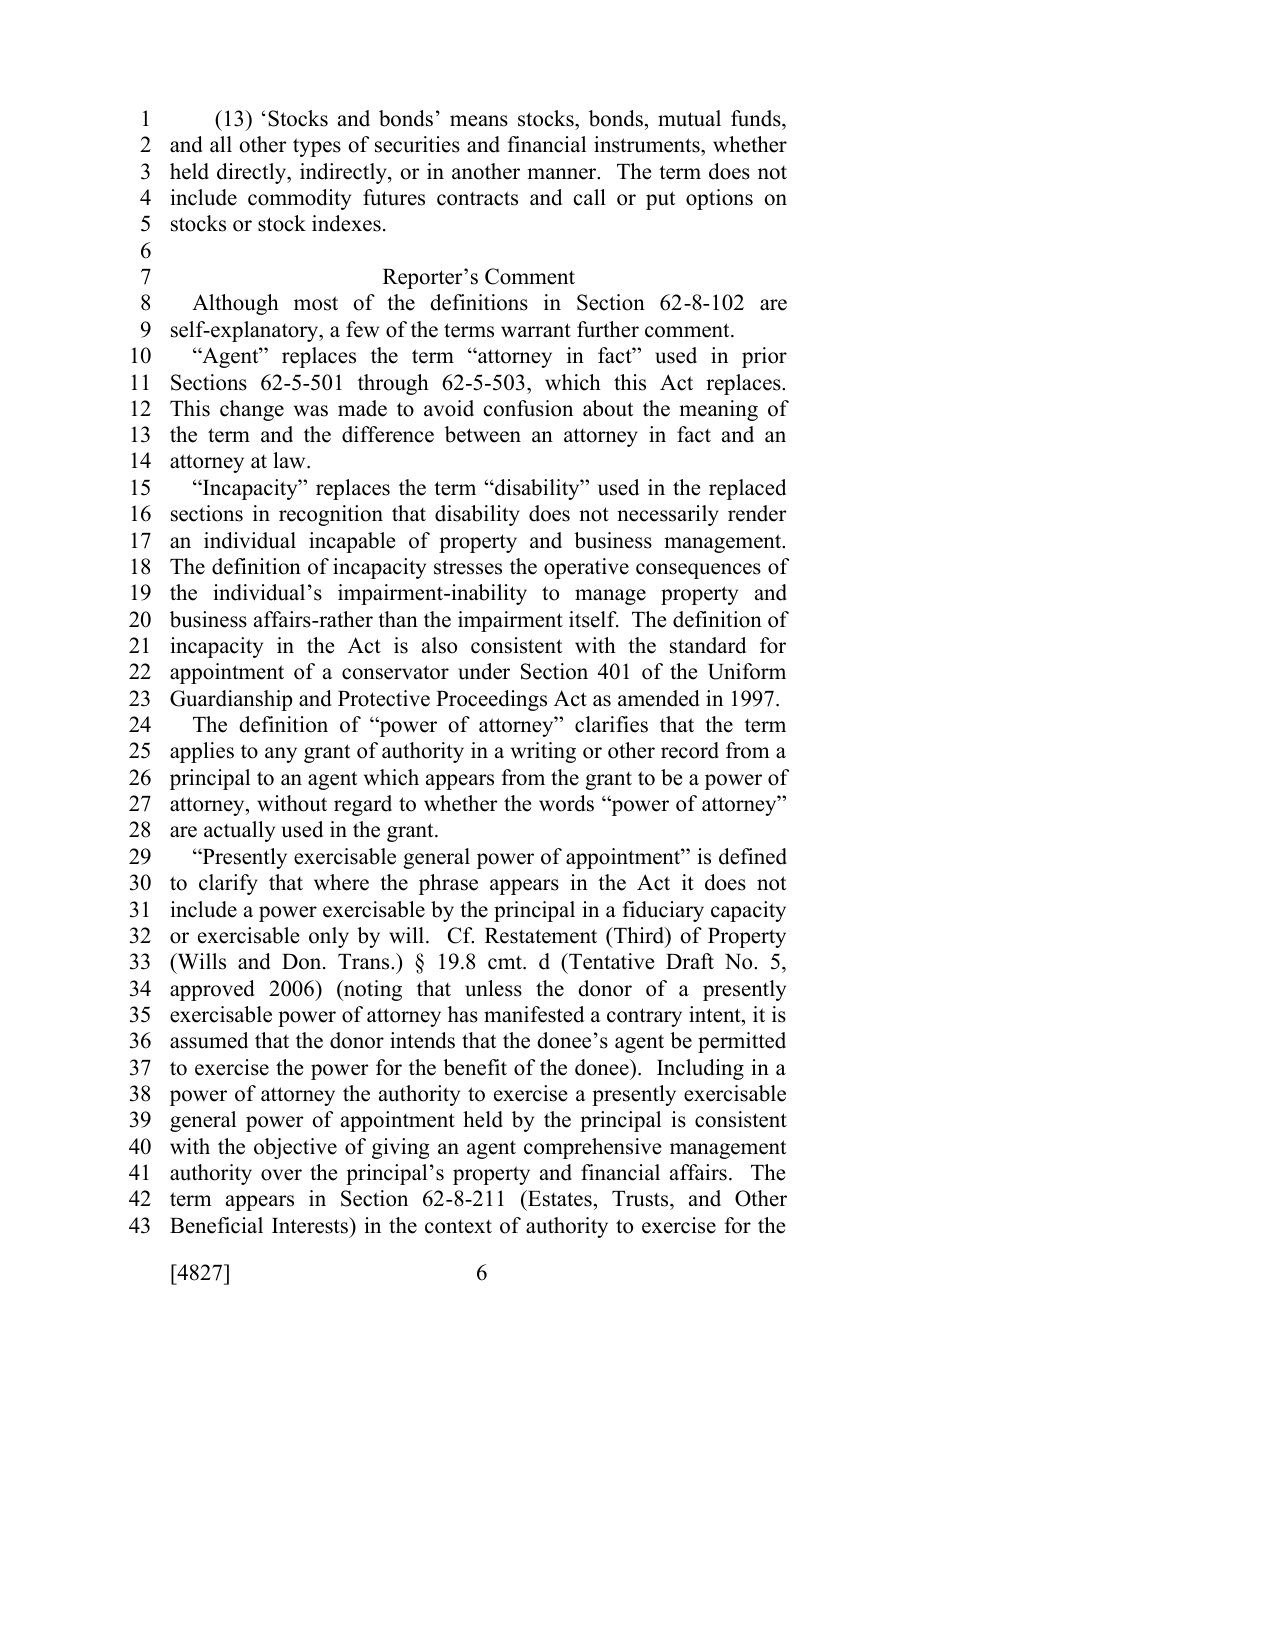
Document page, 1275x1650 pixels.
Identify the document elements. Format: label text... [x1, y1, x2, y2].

text Reporter’s Comment [169, 263, 787, 289]
text Although most of the definitions in Section 62-8-102 are self-explanatory, a few of the terms warrant further comment. [169, 289, 787, 342]
text “Agent” replaces the term “attorney in fact” used in prior Sections 62-5-501 through 62-5-503, which this Act replaces. This change was made to avoid confusion about the meaning of the term and the difference between an attorney in fact and an attorney at law. [169, 342, 787, 474]
text (13) ‘Stocks and bonds’ means stocks, bonds, mutual funds, and all other types of securities and financial instruments, whether held directly, indirectly, or in another manner. The term does not include commodity futures contracts and call or put options on stocks or stock indexes. [169, 105, 787, 237]
text The definition of “power of attorney” clarifies that the term applies to any grant of authority in a writing or other record from a principal to an agent which appears from the grant to be a power of attorney, without regard to whether the words “power of attorney” are actually used in the grant. [169, 711, 787, 843]
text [169, 843, 787, 1238]
text “Incapacity” replaces the term “disability” used in the replaced sections in recognition that disability does not necessarily render an individual incapable of property and business management. The definition of incapacity stresses the operative consequences of the individual’s impairment-inability to manage property and business affairs-rather than the impairment itself. The definition of incapacity in the Act is also consistent with the standard for appointment of a conservator under Section 401 of the Uniform Guardianship and Protective Proceedings Act as amended in 1997. [169, 474, 787, 711]
